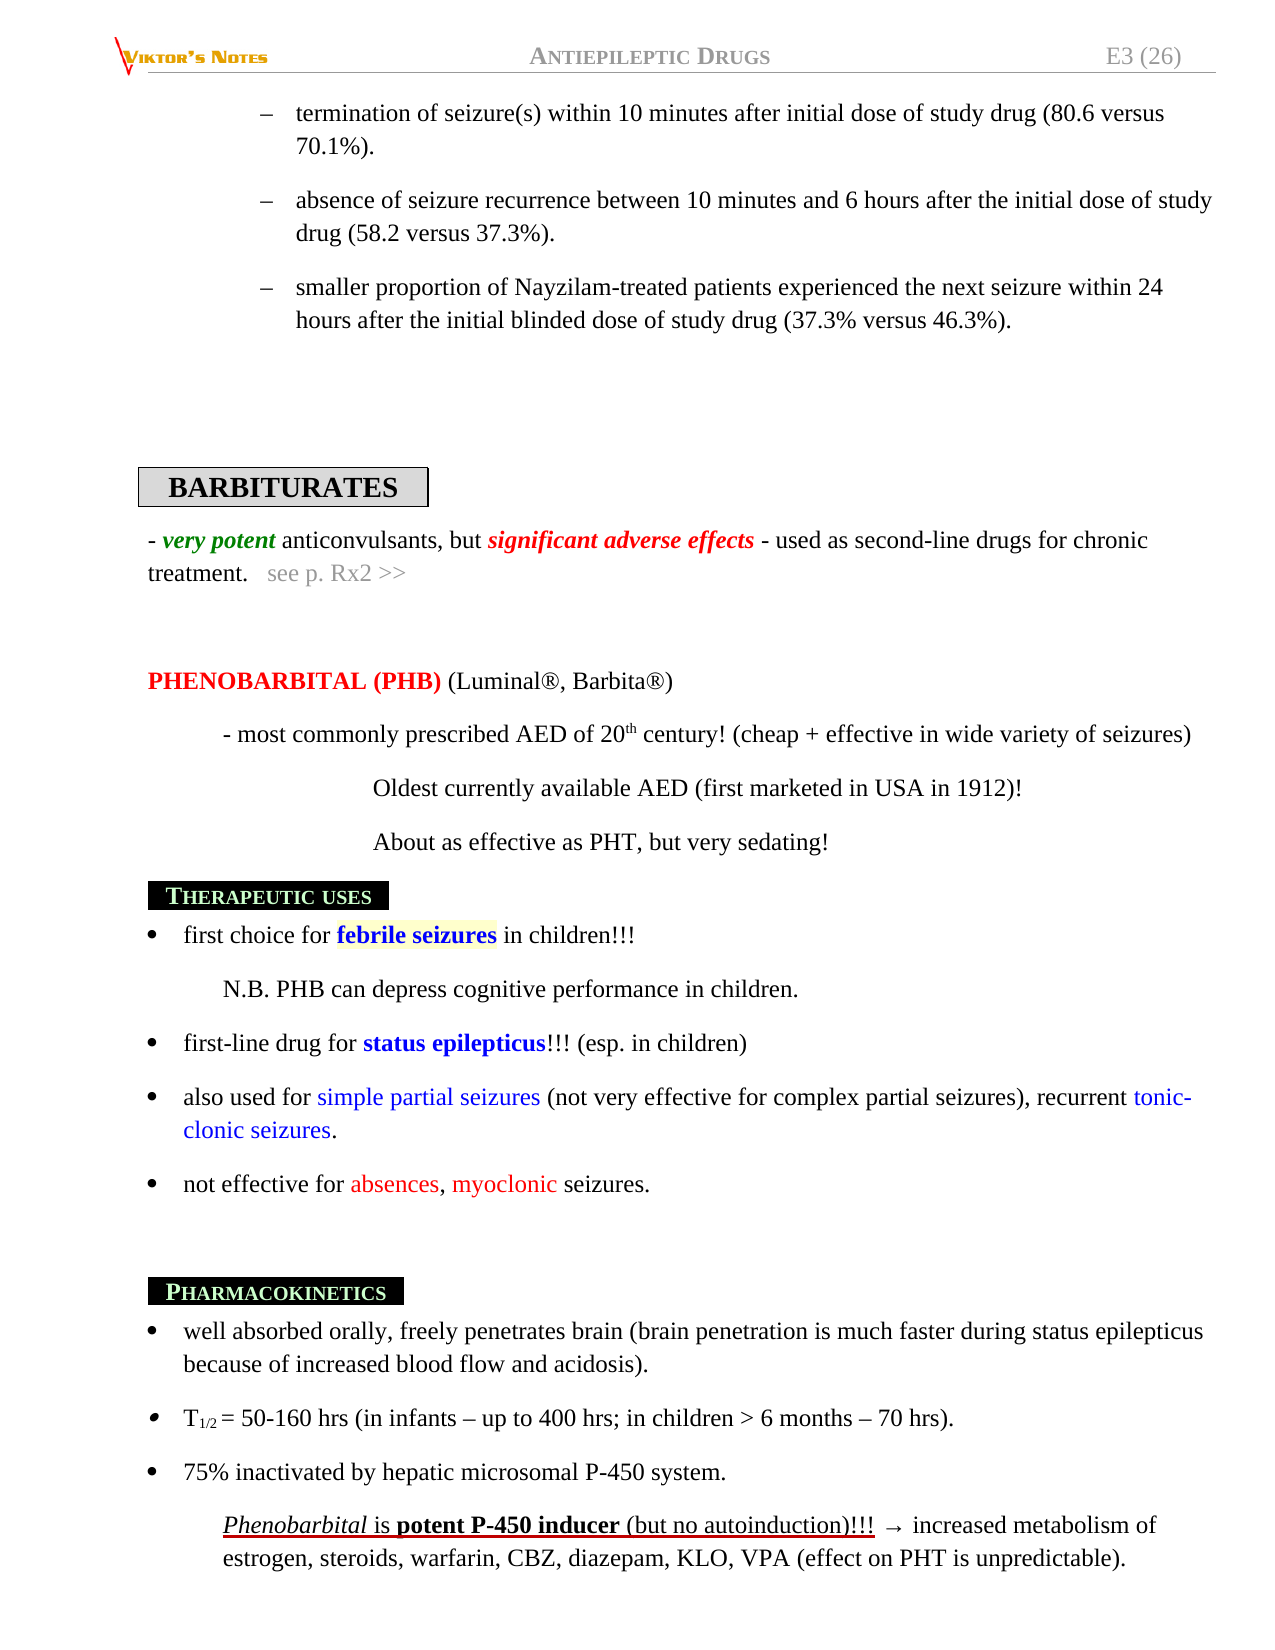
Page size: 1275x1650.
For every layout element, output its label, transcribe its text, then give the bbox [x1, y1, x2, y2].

text About as effective as PHT, but very sedating! [373, 827, 1216, 856]
list 75% inactivated by hepatic microsomal P-450 system. [148, 1457, 1216, 1485]
text Therapeutic uses [148, 881, 389, 910]
list first-line drug for status epilepticus!!! (esp. in children) [148, 1028, 1216, 1057]
list first choice for febrile seizures in children!!! [497, 920, 1216, 949]
text Oldest currently available AED (first marketed in USA in 1912)! [373, 773, 1216, 802]
text Phenobarbital is potent P-450 inducer (but no autoinduction)!!! → increased metabolism of estrogen, steroids, warfarin, CBZ, diazepam, KLO, VPA (effect on PHT is unpredictable). [223, 1510, 1216, 1572]
text Phenobarbital (PHB) (Luminal®, Barbita®) [148, 666, 1216, 694]
list not effective for absences, myoclonic seizures. [148, 1169, 1216, 1198]
list smaller proportion of Nayzilam-treated patients experienced the next seizure within 24 hours after the initial blinded dose of study drug (37.3% versus 46.3%). [260, 272, 1216, 334]
text - very potent anticonvulsants, but significant adverse effects - used as second-line drugs for chronic treatment. see p. Rx2 >> [148, 525, 1216, 587]
text N.B. PHB can depress cognitive performance in children. [223, 974, 1216, 1003]
list well absorbed orally, freely penetrates brain (brain penetration is much faster during status epilepticus because of increased blood flow and acidosis). [148, 1316, 1216, 1378]
list first choice for febrile seizures in children!!! [148, 920, 337, 949]
picture [112, 37, 269, 78]
list also used for simple partial seizures (not very effective for complex partial seizures), recurrent tonic-clonic seizures. [148, 1082, 1216, 1144]
list T1/2 = 50-160 hrs (in infants – up to 400 hrs; in children > 6 months – 70 hrs). [148, 1403, 1216, 1431]
list termination of seizure(s) within 10 minutes after initial dose of study drug (80.6 versus 70.1%). [260, 98, 1216, 160]
text Pharmacokinetics [148, 1277, 404, 1305]
list absence of seizure recurrence between 10 minutes and 6 hours after the initial dose of study drug (58.2 versus 37.3%). [260, 185, 1216, 247]
text - most commonly prescribed AED of 20th century! (cheap + effective in wide variety of seizures) [223, 719, 1216, 748]
text Barbiturates [139, 468, 427, 506]
